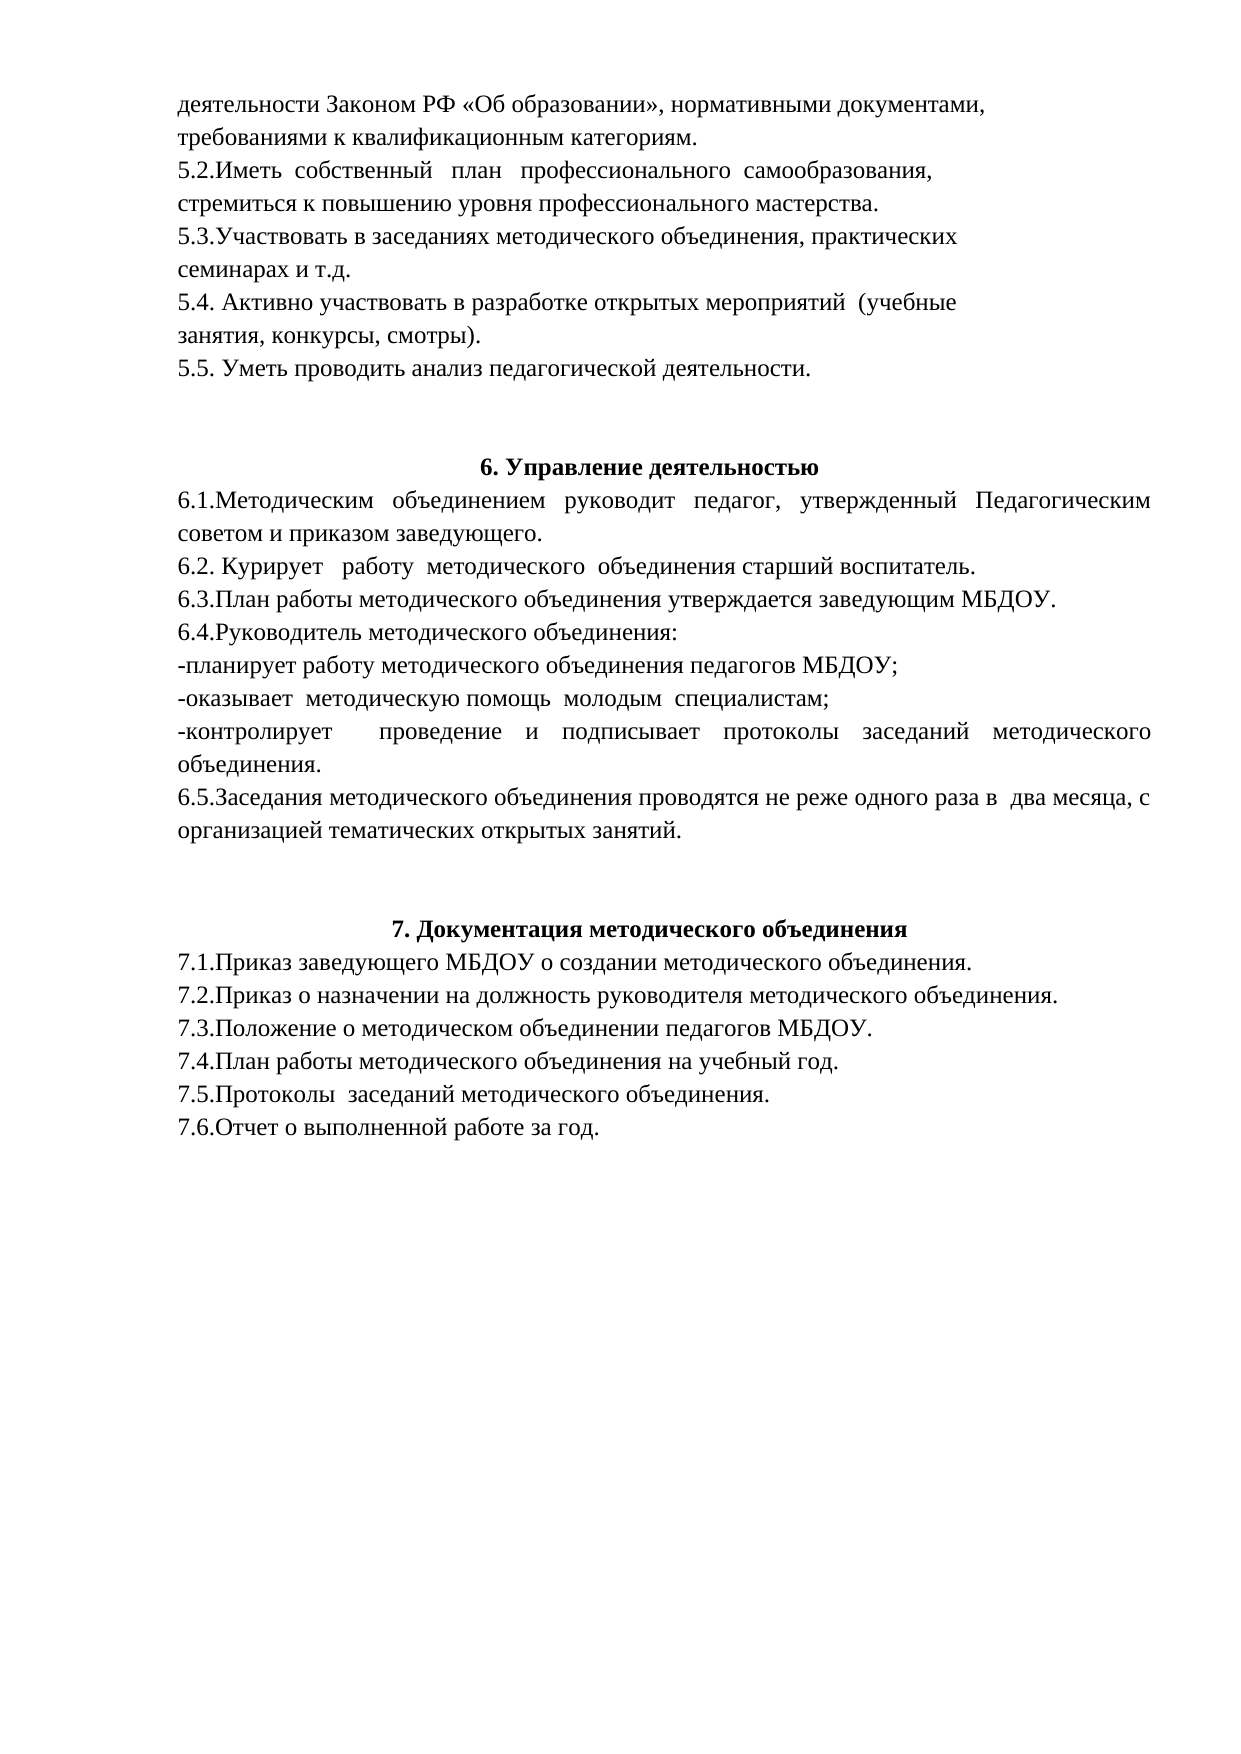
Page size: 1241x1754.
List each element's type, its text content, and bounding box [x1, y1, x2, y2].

text 6.5.Заседания методического объединения проводятся не реже одного раза в два месяца, с организацией тематических открытых занятий. [177, 782, 1152, 844]
text 6.4.Руководитель методического объединения: [177, 617, 1152, 646]
text 5.4. Активно участвовать в разработке открытых мероприятий (учебные [177, 287, 1152, 316]
text 7.2.Приказ о назначении на должность руководителя методического объединения. [177, 980, 1152, 1009]
text -оказывает методическую помощь молодым специалистам; [177, 683, 1152, 712]
text 7.6.Отчет о выполненной работе за год. [177, 1112, 1152, 1141]
text 7.4.План работы методического объединения на учебный год. [177, 1046, 1152, 1075]
text семинарах и т.д. [177, 254, 1152, 282]
text 7.3.Положение о методическом объединении педагогов МБДОУ. [177, 1013, 1152, 1042]
text 5.2.Иметь собственный план профессионального самообразования, [177, 155, 1152, 183]
text 5.3.Участвовать в заседаниях методического объединения, практических [177, 221, 1152, 249]
text требованиями к квалификационным категориям. [177, 122, 1152, 150]
text стремиться к повышению уровня профессионального мастерства. [177, 188, 1152, 216]
text 6.3.План работы методического объединения утверждается заведующим МБДОУ. [177, 584, 1152, 613]
text 6. Управление деятельностью [148, 452, 1152, 481]
text 7.5.Протоколы заседаний методического объединения. [177, 1079, 1152, 1108]
text 6.2. Курирует работу методического объединения старший воспитатель. [177, 551, 1152, 580]
text 7. Документация методического объединения [148, 914, 1152, 943]
text -планирует работу методического объединения педагогов МБДОУ; [177, 650, 1152, 679]
text занятия, конкурсы, смотры). [177, 320, 1152, 348]
text 5.5. Уметь проводить анализ педагогической деятельности. [177, 353, 1152, 382]
text 6.1.Методическим объединением руководит педагог, утвержденный Педагогическим советом и приказом заведующего. [177, 485, 1152, 547]
text -контролирует проведение и подписывает протоколы заседаний методического объединения. [177, 716, 1152, 778]
text 7.1.Приказ заведующего МБДОУ о создании методического объединения. [177, 947, 1152, 976]
text деятельности Законом РФ «Об образовании», нормативными документами, [177, 89, 1152, 117]
